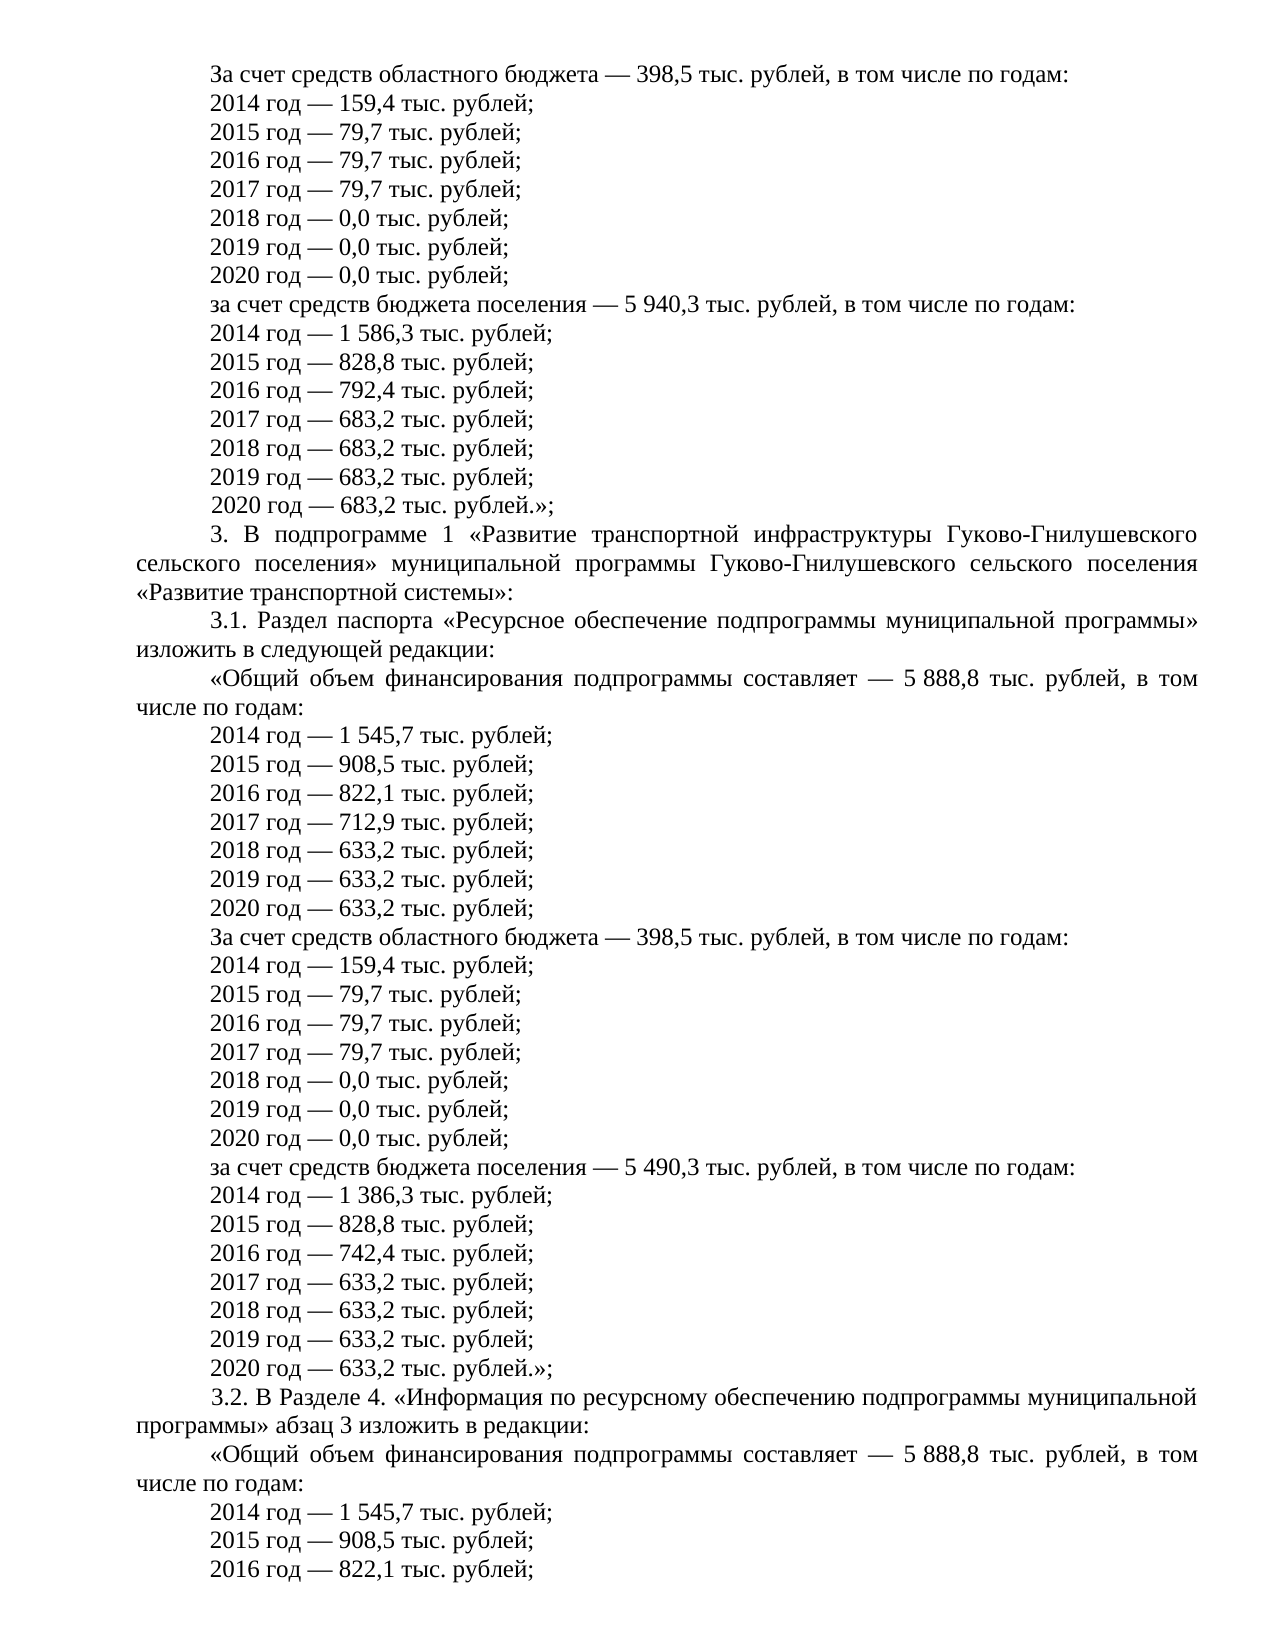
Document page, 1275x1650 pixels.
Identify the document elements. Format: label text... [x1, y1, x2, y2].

text 2014 год — 159,4 тыс. рублей; [136, 950, 1198, 979]
text За счет средств областного бюджета — 398,5 тыс. рублей, в том числе по годам: [136, 59, 1198, 88]
text 2015 год — 908,5 тыс. рублей; [136, 749, 1198, 778]
text 2019 год — 633,2 тыс. рублей; [136, 864, 1198, 893]
text 2016 год — 792,4 тыс. рублей; [136, 375, 1198, 404]
text 2014 год — 1 386,3 тыс. рублей; [136, 1180, 1198, 1209]
text 2014 год — 1 545,7 тыс. рублей; [136, 720, 1198, 749]
text 2018 год — 633,2 тыс. рублей; [136, 835, 1198, 864]
text 2019 год — 0,0 тыс. рублей; [136, 1094, 1198, 1123]
text 2015 год — 828,8 тыс. рублей; [136, 347, 1198, 375]
text 2018 год — 683,2 тыс. рублей; [136, 433, 1198, 462]
text 2019 год — 0,0 тыс. рублей; [136, 232, 1198, 260]
text 2015 год — 908,5 тыс. рублей; [136, 1525, 1198, 1554]
text 2017 год — 633,2 тыс. рублей; [136, 1267, 1198, 1295]
text 2016 год — 822,1 тыс. рублей; [136, 1554, 1198, 1583]
text 2020 год — 0,0 тыс. рублей; [136, 1123, 1198, 1152]
text 2017 год — 79,7 тыс. рублей; [136, 1037, 1198, 1065]
text 2014 год — 159,4 тыс. рублей; [136, 88, 1198, 117]
text 2015 год — 828,8 тыс. рублей; [136, 1209, 1198, 1238]
text 2020 год — 683,2 тыс. рублей.»; [136, 490, 1198, 519]
text 2020 год — 0,0 тыс. рублей; [136, 260, 1198, 289]
text 2020 год — 633,2 тыс. рублей; [136, 893, 1198, 922]
text 2017 год — 683,2 тыс. рублей; [136, 404, 1198, 433]
text 2018 год — 0,0 тыс. рублей; [136, 1065, 1198, 1094]
text 2016 год — 742,4 тыс. рублей; [136, 1238, 1198, 1267]
text 2017 год — 79,7 тыс. рублей; [136, 174, 1198, 203]
text 3. В подпрограмме 1 «Развитие транспортной инфраструктуры Гуково-Гнилушевского сельского поселения» муниципальной программы Гуково-Гнилушевского сельского поселения «Развитие транспортной системы»: [136, 519, 1198, 605]
text 2014 год — 1 545,7 тыс. рублей; [136, 1497, 1198, 1525]
text 2017 год — 712,9 тыс. рублей; [136, 807, 1198, 835]
text 3.1. Раздел паспорта «Ресурсное обеспечение подпрограммы муниципальной программы» изложить в следующей редакции: [136, 605, 1198, 663]
text 2019 год — 633,2 тыс. рублей; [136, 1324, 1198, 1353]
text 2015 год — 79,7 тыс. рублей; [136, 117, 1198, 145]
text 2016 год — 822,1 тыс. рублей; [136, 778, 1198, 807]
text за счет средств бюджета поселения — 5 490,3 тыс. рублей, в том числе по годам: [136, 1152, 1198, 1180]
text 2016 год — 79,7 тыс. рублей; [136, 145, 1198, 174]
text 2016 год — 79,7 тыс. рублей; [136, 1008, 1198, 1037]
text «Общий объем финансирования подпрограммы составляет — 5 888,8 тыс. рублей, в том числе по годам: [136, 663, 1198, 720]
text 2019 год — 683,2 тыс. рублей; [136, 462, 1198, 490]
text За счет средств областного бюджета — 398,5 тыс. рублей, в том числе по годам: [136, 922, 1198, 950]
text 2018 год — 0,0 тыс. рублей; [136, 203, 1198, 232]
text за счет средств бюджета поселения — 5 940,3 тыс. рублей, в том числе по годам: [136, 289, 1198, 318]
text «Общий объем финансирования подпрограммы составляет — 5 888,8 тыс. рублей, в том числе по годам: [136, 1439, 1198, 1497]
text 2015 год — 79,7 тыс. рублей; [136, 979, 1198, 1008]
text 2014 год — 1 586,3 тыс. рублей; [136, 318, 1198, 347]
text 3.2. В Разделе 4. «Информация по ресурсному обеспечению подпрограммы муниципальной программы» абзац 3 изложить в редакции: [136, 1382, 1198, 1439]
text 2020 год — 633,2 тыс. рублей.»; [136, 1353, 1198, 1382]
text 2018 год — 633,2 тыс. рублей; [136, 1295, 1198, 1324]
